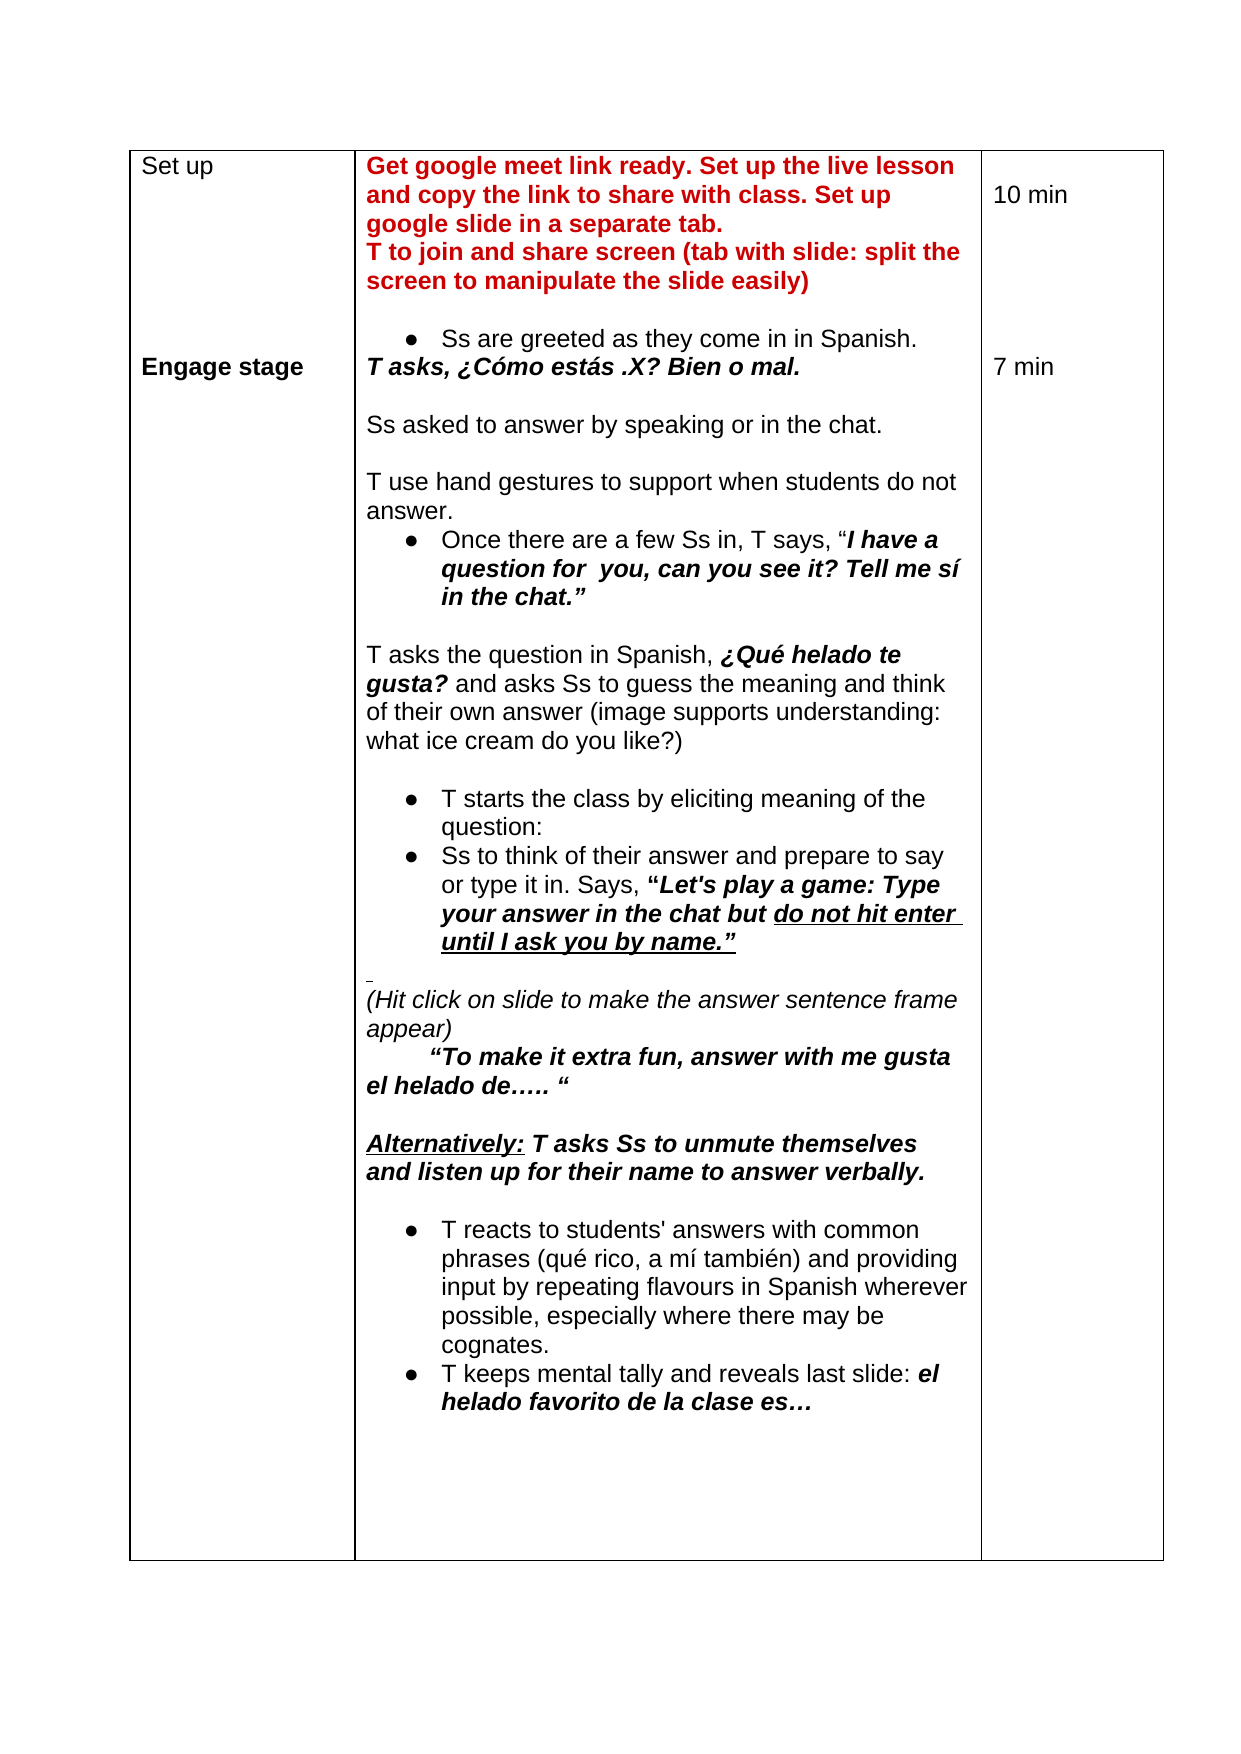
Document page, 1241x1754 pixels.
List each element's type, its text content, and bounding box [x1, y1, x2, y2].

table_cell Set up Engage stage [131, 151, 354, 1560]
table_cell Get google meet link ready. Set up the live lesson and copy the link to share with class. Set up google slide in a separate tab. T to join and share screen (tab with slide: split the screen to manipulate the slide easily) Ss are greeted as they come in in Spanish. T asks, ¿Cómo estás .X? Bien o mal. Ss asked to answer by speaking or in the chat. T use hand gestures to support when students do not answer. Once there are a few Ss in, T says, “I have a question for you, can you see it? Tell me sí in the chat.” T asks the question in Spanish, ¿Qué helado te gusta? and asks Ss to guess the meaning and think of their own answer (image supports understanding: what ice cream do you like?) T starts the class by eliciting meaning of the question: Ss to think of their answer and prepare to say or type it in. Says, “Let's play a game: Type your answer in the chat but do not hit enter until I ask you by name.” (Hit click on slide to make the answer sentence frame appear) “To make it extra fun, answer with me gusta el helado de….. “ Alternatively: T asks Ss to unmute themselves and listen up for their name to answer verbally. T reacts to students' answers with common phrases (qué rico, a mí también) and providing input by repeating flavours in Spanish wherever possible, especially where there may be cognates. T keeps mental tally and reveals last slide: el helado favorito de la clase es… [356, 151, 981, 1560]
table_cell 10 min 7 min [982, 151, 1163, 1560]
